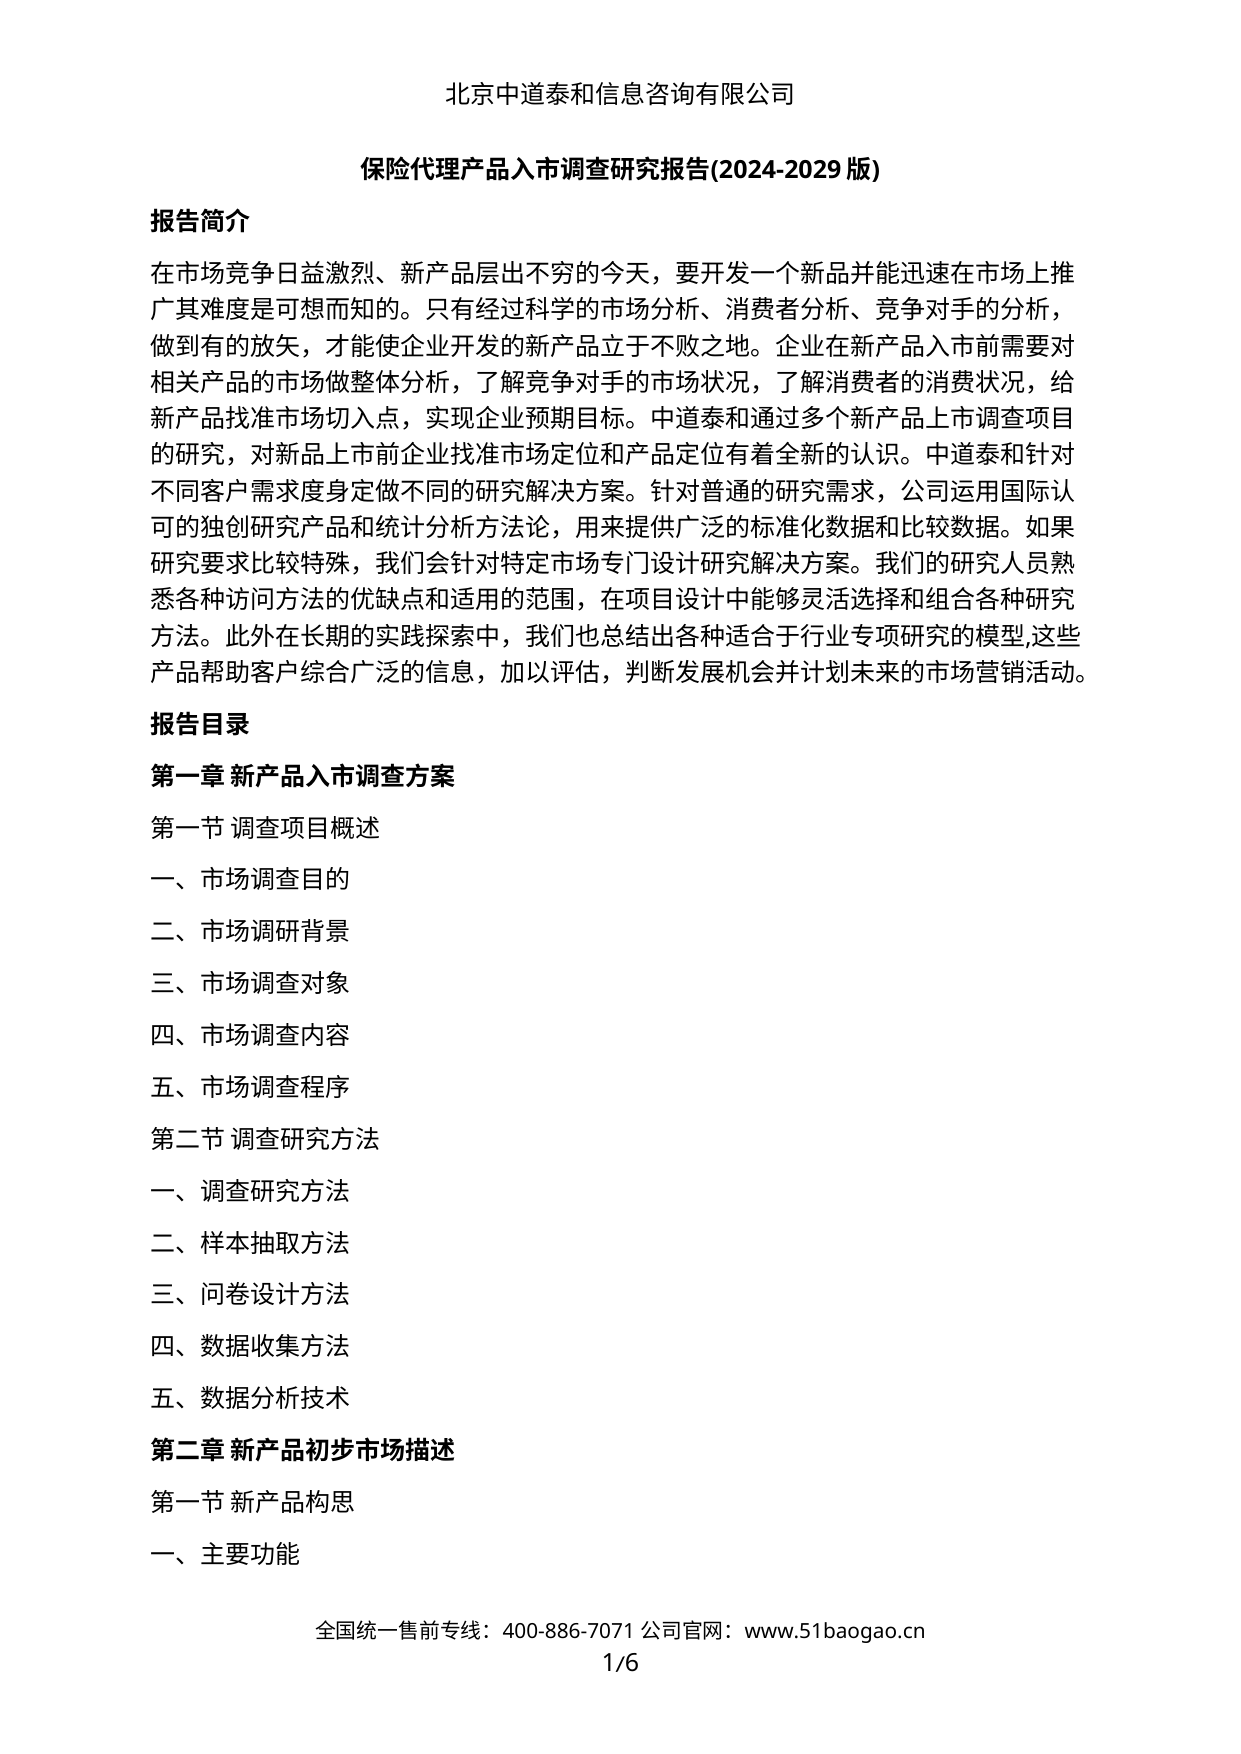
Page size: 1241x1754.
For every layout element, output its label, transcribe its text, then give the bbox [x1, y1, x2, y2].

text 四、市场调查内容 [150, 1016, 1090, 1052]
text 五、数据分析技术 [150, 1379, 1090, 1415]
text 第一章 新产品入市调查方案 [150, 756, 1090, 792]
text 五、市场调查程序 [150, 1067, 1090, 1104]
text 在市场竞争日益激烈、新产品层出不穷的今天，要开发一个新品并能迅速在市场上推广其难度是可想而知的。只有经过科学的市场分析、消费者分析、竞争对手的分析，做到有的放矢，才能使企业开发的新产品立于不败之地。企业在新产品入市前需要对相关产品的市场做整体分析，了解竞争对手的市场状况，了解消费者的消费状况，给新产品找准市场切入点，实现企业预期目标。中道泰和通过多个新产品上市调查项目的研究，对新品上市前企业找准市场定位和产品定位有着全新的认识。中道泰和针对不同客户需求度身定做不同的研究解决方案。针对普通的研究需求，公司运用国际认可的独创研究产品和统计分析方法论，用来提供广泛的标准化数据和比较数据。如果研究要求比较特殊，我们会针对特定市场专门设计研究解决方案。我们的研究人员熟悉各种访问方法的优缺点和适用的范围，在项目设计中能够灵活选择和组合各种研究方法。此外在长期的实践探索中，我们也总结出各种适合于行业专项研究的模型,这些产品帮助客户综合广泛的信息，加以评估，判断发展机会并计划未来的市场营销活动。 [150, 254, 1090, 689]
text 三、问卷设计方法 [150, 1275, 1090, 1311]
text 一、市场调查目的 [150, 860, 1090, 896]
text 二、样本抽取方法 [150, 1223, 1090, 1259]
text 第一节 调查项目概述 [150, 808, 1090, 844]
text 第二节 调查研究方法 [150, 1119, 1090, 1156]
text 四、数据收集方法 [150, 1327, 1090, 1363]
text 报告简介 [150, 202, 1090, 238]
text 一、调查研究方法 [150, 1171, 1090, 1207]
text 一、主要功能 [150, 1534, 1090, 1571]
text 保险代理产品入市调查研究报告(2024-2029版) [150, 150, 1090, 186]
text 第二章 新产品初步市场描述 [150, 1431, 1090, 1467]
text 第一节 新产品构思 [150, 1482, 1090, 1519]
text 二、市场调研背景 [150, 912, 1090, 948]
text 报告目录 [150, 704, 1090, 741]
text 三、市场调查对象 [150, 964, 1090, 1000]
